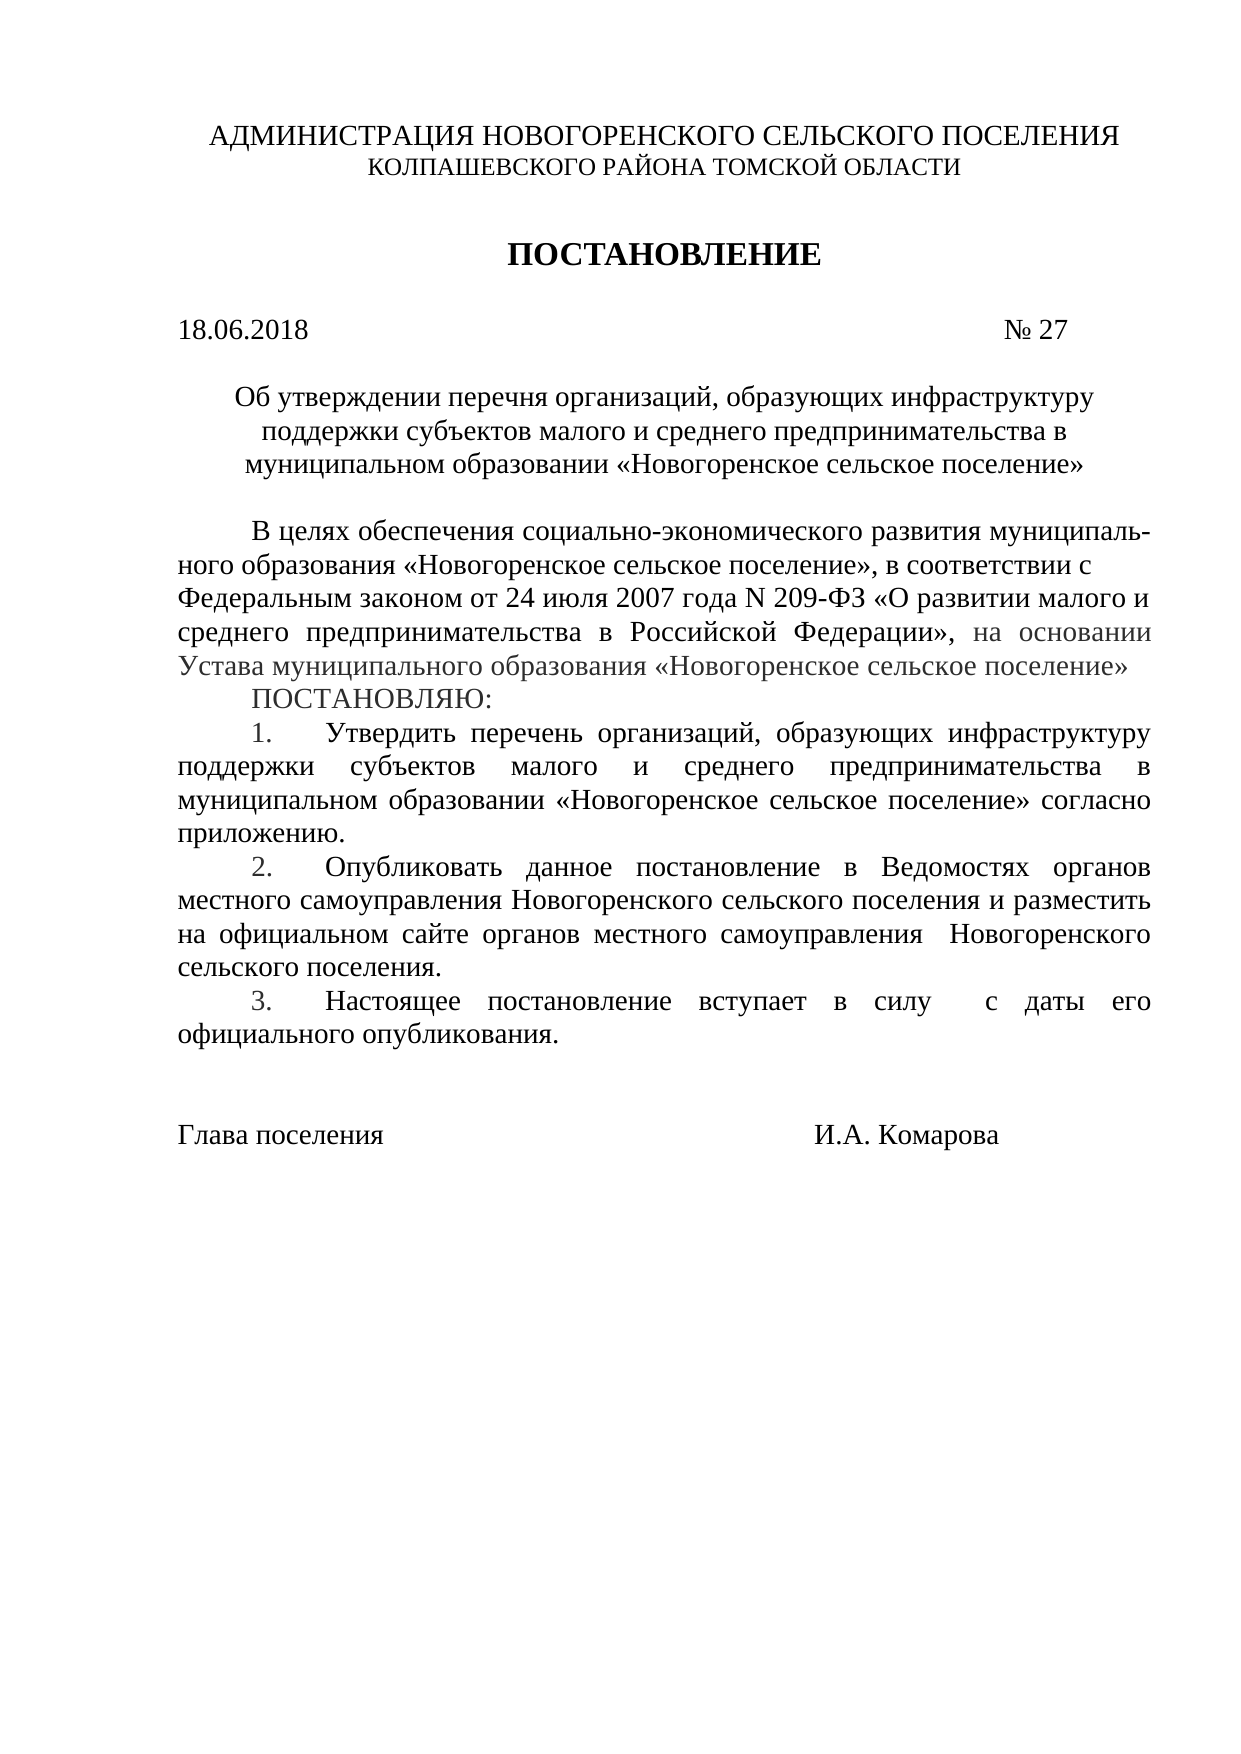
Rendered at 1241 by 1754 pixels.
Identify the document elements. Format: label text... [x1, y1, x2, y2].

list Настоящее постановление вступает в силу с даты его официального опубликования. [177, 983, 1152, 1050]
text В целях обеспечения социально-экономического развития муниципаль-ного образования «Новогоренское сельское поселение», в соответствии с [177, 513, 1152, 581]
text КОЛПАШЕВСКОГО РАЙОНА ТОМСКОЙ ОБЛАСТИ [177, 152, 1152, 180]
text Федеральным законом от 24 июля 2007 года N 209-ФЗ «О развитии малого и среднего предпринимательства в Российской Федерации», на основании Устава муниципального образования «Новогоренское сельское поселение» [177, 581, 1152, 681]
list Утвердить перечень организаций, образующих инфраструктуру поддержки субъектов малого и среднего предпринимательства в муниципальном образовании «Новогоренское сельское поселение» согласно приложению. [177, 715, 1152, 849]
subtitle ПОСТАНОВЛЕНИЕ [177, 234, 1152, 272]
text Об утверждении перечня организаций, образующих инфраструктуру поддержки субъектов малого и среднего предпринимательства в муниципальном образовании «Новогоренское сельское поселение» [177, 379, 1152, 480]
text ПОСТАНОВЛЯЮ: [177, 681, 1152, 715]
text 18.06.2018 № 27 [177, 312, 1152, 346]
list Опубликовать данное постановление в Ведомостях органов местного самоуправления Новогоренского сельского поселения и разместить на официальном сайте органов местного самоуправления Новогоренского сельского поселения. [177, 849, 1152, 983]
text Глава поселения И.А. Комарова [177, 1117, 1152, 1151]
title АДМИНИСТРАЦИЯ НОВОГОРЕНСКОГО СЕЛЬСКОГО ПОСЕЛЕНИЯ [177, 118, 1152, 152]
